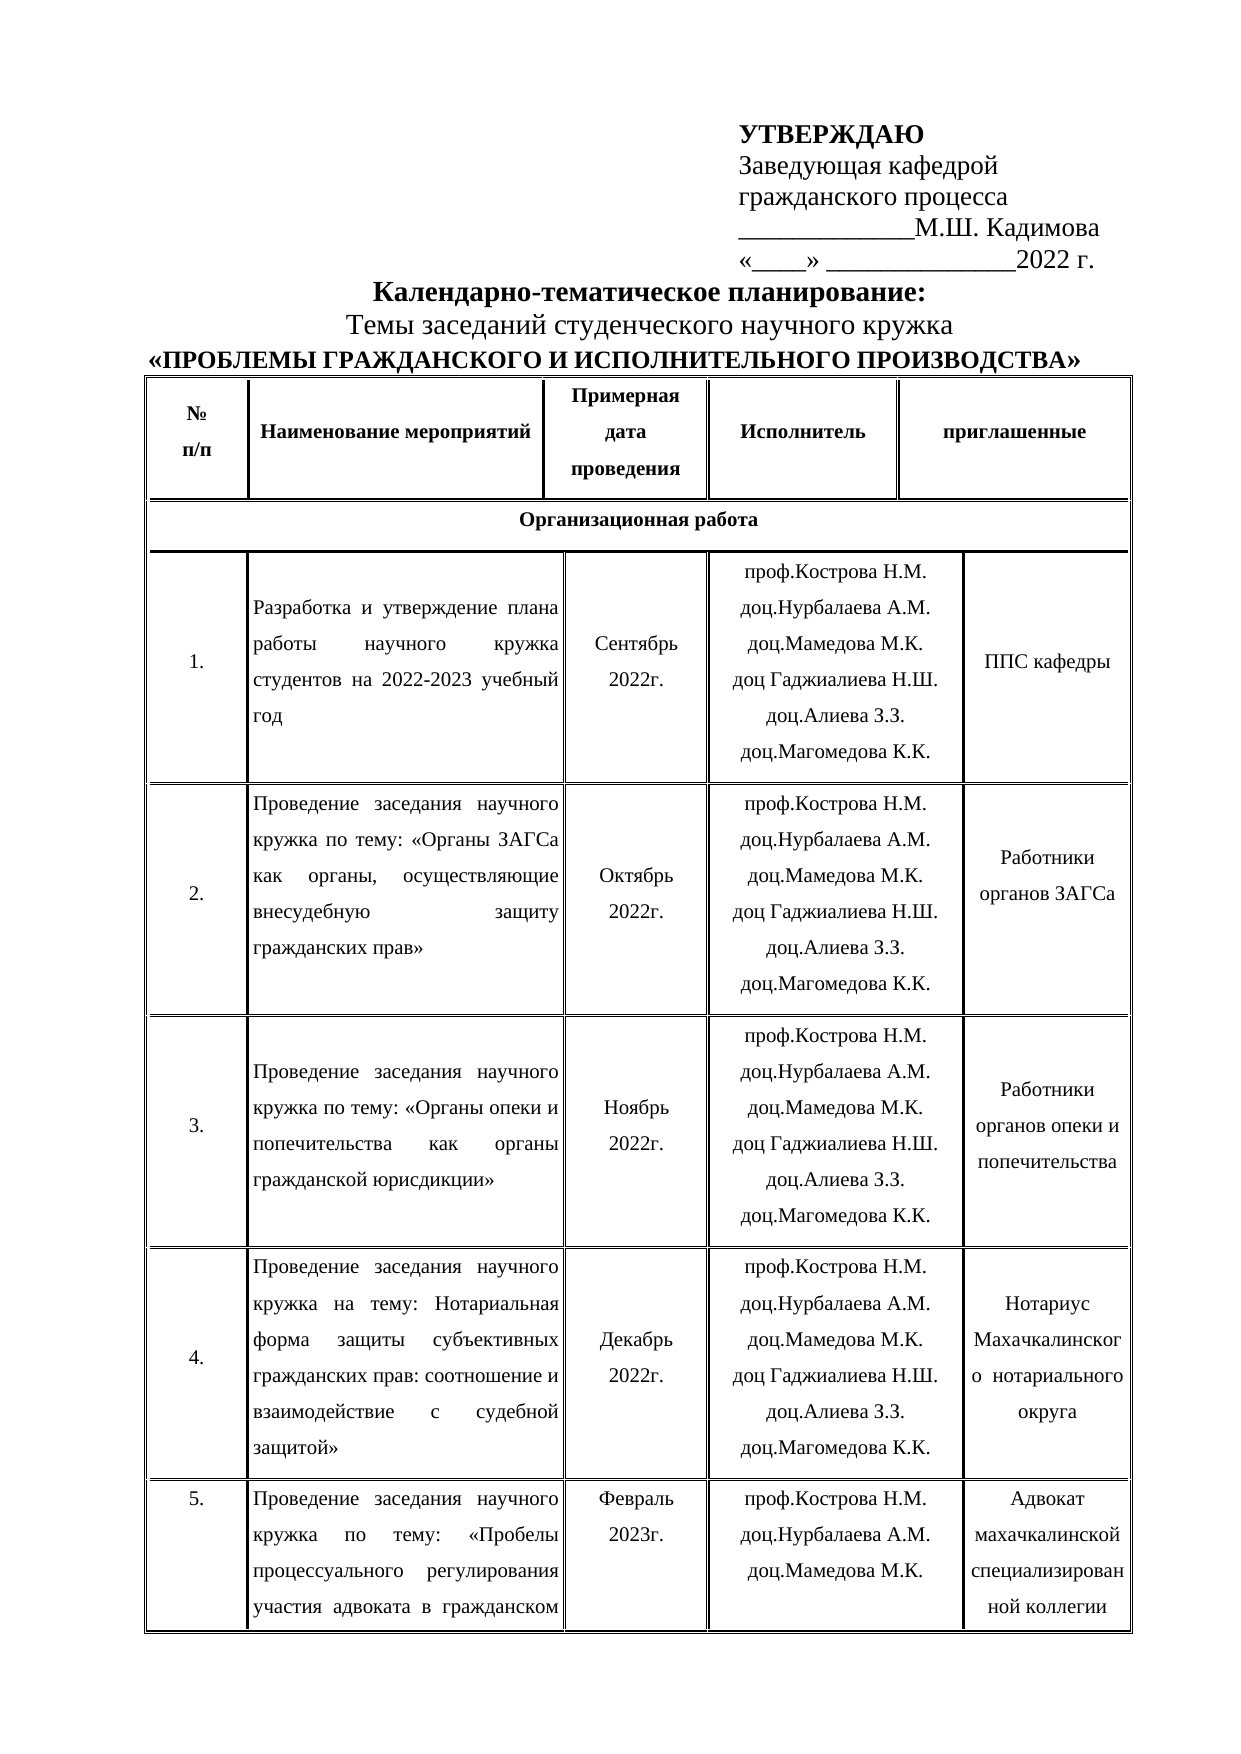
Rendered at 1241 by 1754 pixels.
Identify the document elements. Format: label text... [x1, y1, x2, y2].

table_cell ППС кафедры [965, 550, 1130, 782]
table_header № п/п [147, 378, 248, 498]
text «ПРОБЛЕМЫ ГРАЖДАНСКОГО И ИСПОЛНИТЕЛЬНОГО ПРОИЗВОДСТВА» [148, 341, 1152, 374]
table_cell Проведение заседания научного кружка по тему: «Органы ЗАГСа как органы, осуществляющие внесудебную защиту гражданских прав» [249, 785, 563, 1014]
table_header Примерная дата проведения [543, 376, 708, 498]
table_cell Разработка и утверждение плана работы научного кружка студентов на 2022-2023 учебный год [249, 553, 563, 782]
table_cell Работники органов ЗАГСа [963, 782, 1131, 1014]
table_cell [145, 1014, 247, 1246]
table_cell проф.Кострова Н.М. доц.Нурбалаева А.М. доц.Мамедова М.К. доц Гаджиалиева Н.Ш. доц.Алиева З.З. доц.Магомедова К.К. [710, 553, 962, 782]
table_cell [708, 1481, 963, 1630]
text УТВЕРЖДАЮ [738, 118, 1152, 149]
table_cell Сентябрь 2022г. [566, 553, 706, 782]
table_cell Проведение заседания научного кружка на тему: Нотариальная форма защиты субъективных гражданских прав: соотношение и взаимодействие с судебной защитой» [249, 1249, 563, 1477]
text Заведующая кафедрой гражданского процесса [738, 149, 1152, 212]
table_cell [147, 550, 246, 782]
table_cell Октябрь 2022г. [566, 785, 706, 1014]
table_cell [145, 1246, 247, 1477]
table_cell Проведение заседания научного кружка по тему: «Органы опеки и попечительства как органы гражданской юрисдикции» [249, 1017, 563, 1246]
table_cell Ноябрь 2022г. [566, 1017, 706, 1246]
table_header Наименование мероприятий [248, 376, 543, 498]
table_cell [145, 782, 247, 1014]
table_cell Организационная работа [147, 498, 1130, 550]
table_cell проф.Кострова Н.М. доц.Нурбалаева А.М. доц.Мамедова М.К. доц Гаджиалиева Н.Ш. доц.Алиева З.З. доц.Магомедова К.К. [710, 1249, 962, 1477]
table_cell [147, 1478, 247, 1630]
table_cell Работники органов опеки и попечительства [963, 1014, 1131, 1246]
table_cell Февраль 2023г. [565, 1478, 708, 1630]
table_cell проф.Кострова Н.М. доц.Нурбалаева А.М. доц.Мамедова М.К. доц Гаджиалиева Н.Ш. доц.Алиева З.З. доц.Магомедова К.К. [710, 785, 962, 1014]
table_cell Декабрь 2022г. [566, 1249, 706, 1477]
text «____» ______________2022 г. [738, 243, 1152, 274]
table_header приглашенные [898, 378, 1130, 498]
text Темы заседаний студенческого научного кружка [343, 307, 1152, 341]
table_cell проф.Кострова Н.М. доц.Нурбалаева А.М. доц.Мамедова М.К. доц Гаджиалиева Н.Ш. доц.Алиева З.З. доц.Магомедова К.К. [710, 1017, 962, 1246]
table_header Исполнитель [708, 376, 898, 498]
table_cell Нотариус Махачкалинского нотариального округа [963, 1246, 1131, 1477]
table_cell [963, 1478, 1130, 1630]
text _____________М.Ш. Кадимова [738, 212, 1152, 243]
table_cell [247, 1481, 564, 1630]
text Календарно-тематическое планирование: [148, 274, 1152, 307]
